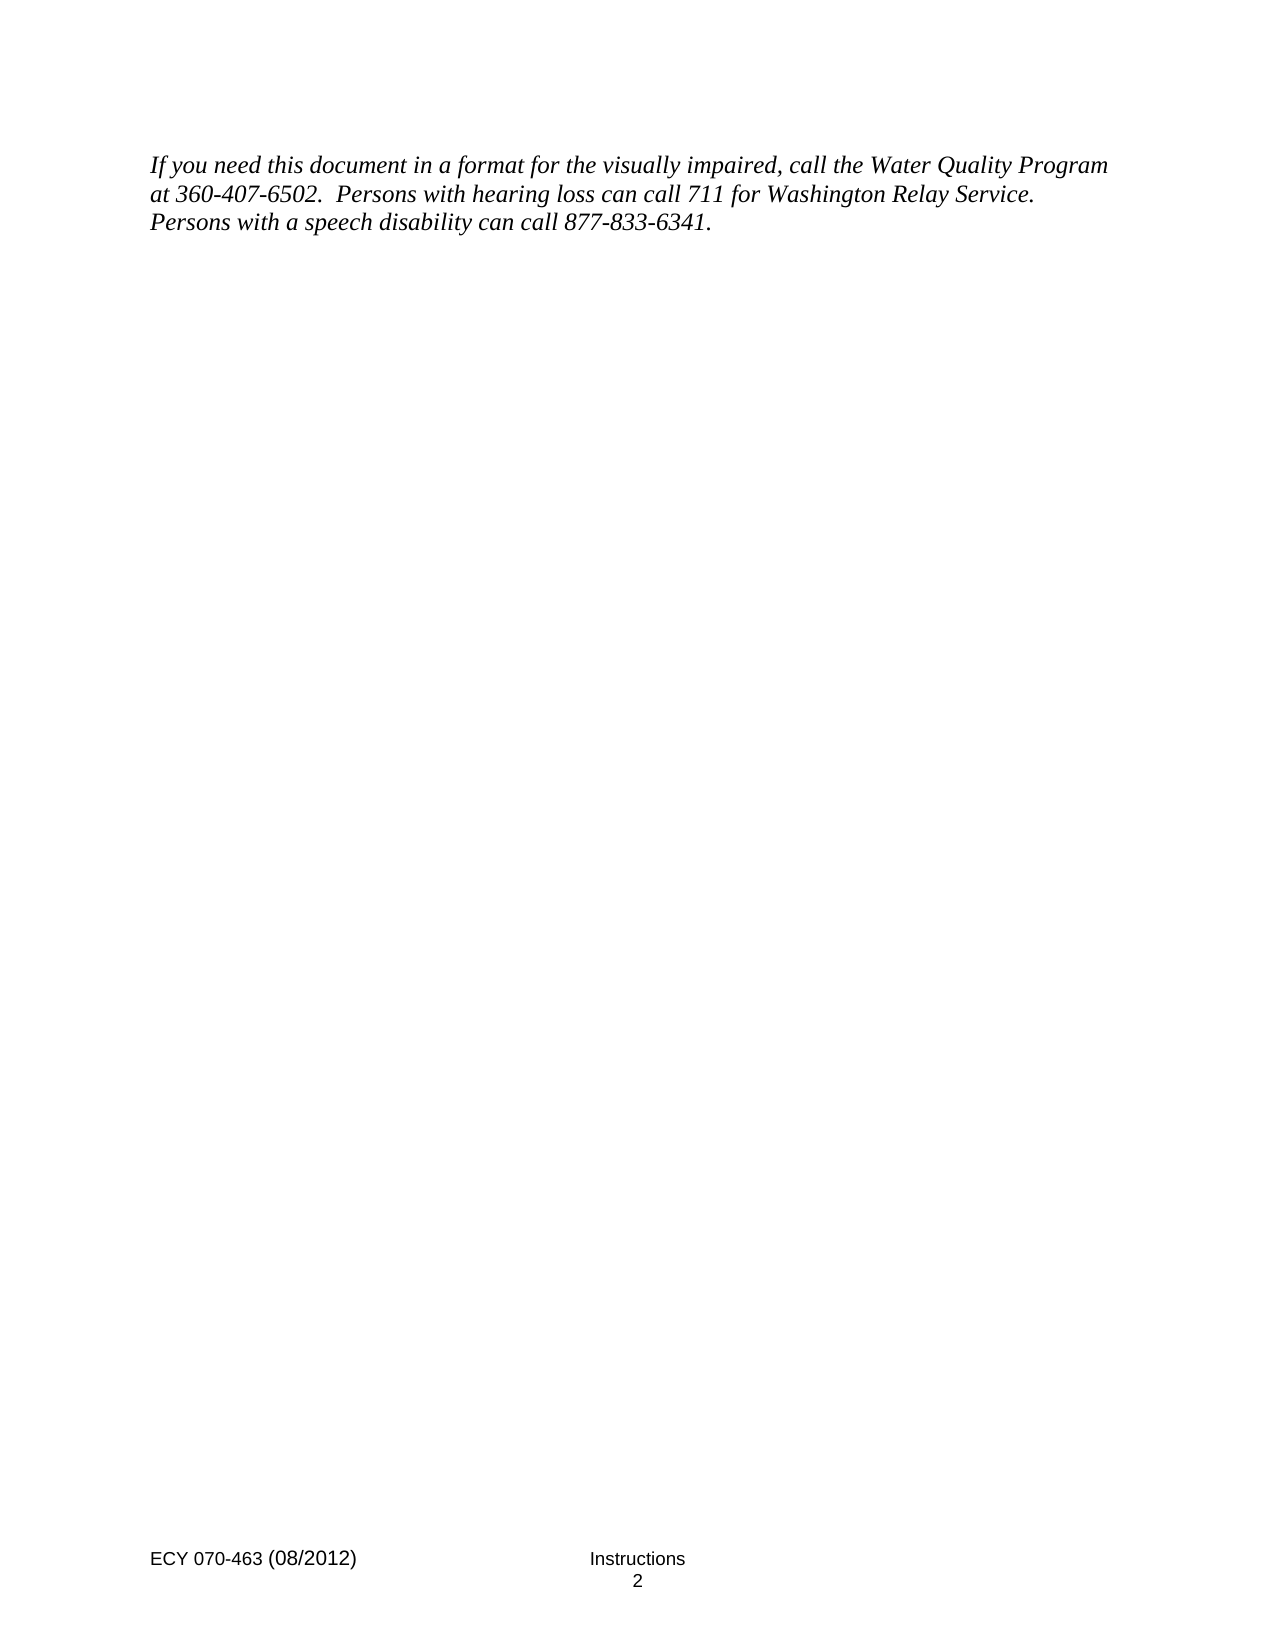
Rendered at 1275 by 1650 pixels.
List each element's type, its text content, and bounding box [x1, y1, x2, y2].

text If you need this document in a format for the visually impaired, call the Water Quality Program at 360-407-6502. Persons with hearing loss can call 711 for Washington Relay Service. Persons with a speech disability can call 877-833-6341. [150, 150, 1125, 236]
